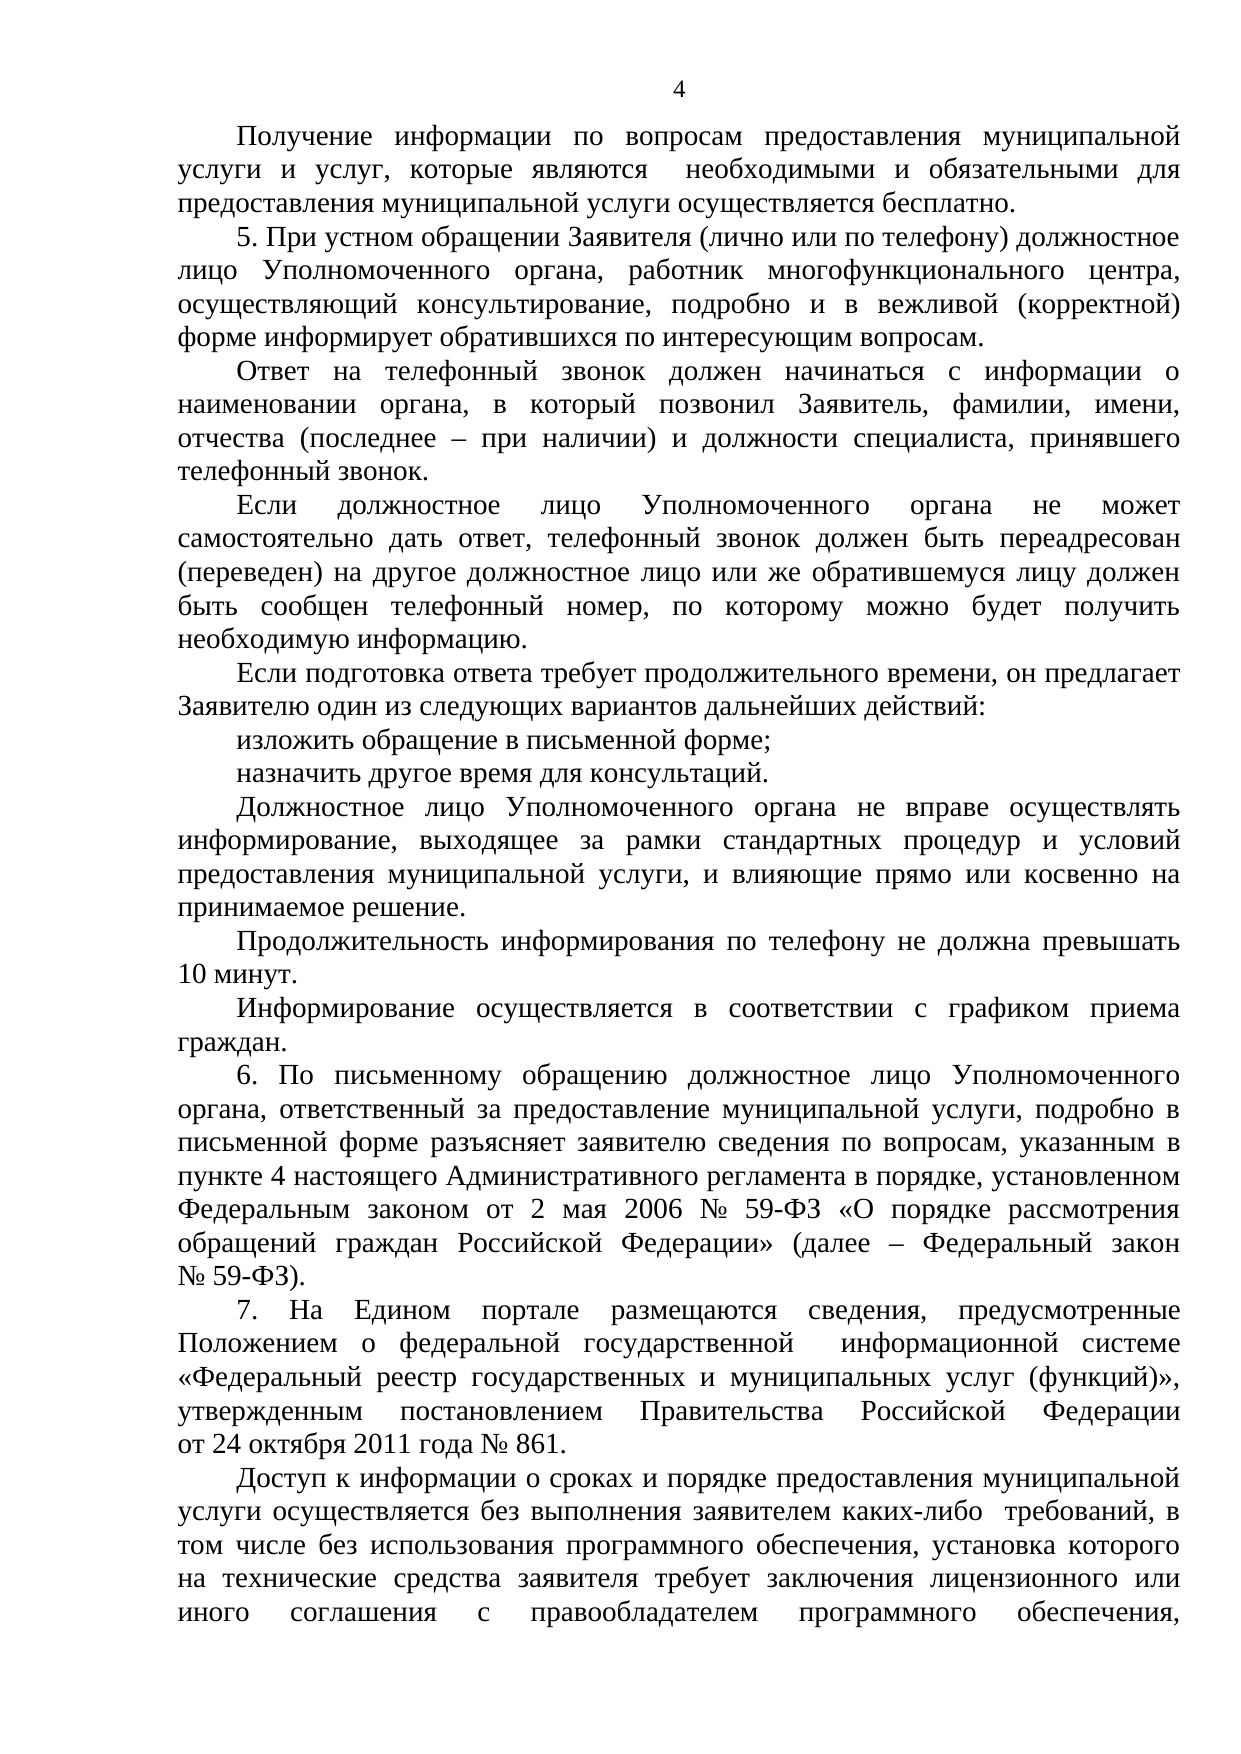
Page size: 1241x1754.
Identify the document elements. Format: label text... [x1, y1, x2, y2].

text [177, 1460, 1181, 1627]
text 5. При устном обращении Заявителя (лично или по телефону) должностное лицо Уполномоченного органа, работник многофункционального центра, осуществляющий консультирование, подробно и в вежливой (корректной) форме информирует обратившихся по интересующим вопросам. [177, 219, 1181, 353]
text Информирование осуществляется в соответствии с графиком приема граждан. [177, 990, 1181, 1057]
text Если должностное лицо Уполномоченного органа не может самостоятельно дать ответ, телефонный звонок должен быть переадресован (переведен) на другое должностное лицо или же обратившемуся лицу должен быть сообщен телефонный номер, по которому можно будет получить необходимую информацию. [177, 487, 1181, 655]
text изложить обращение в письменной форме; [177, 722, 1181, 755]
text Ответ на телефонный звонок должен начинаться с информации о наименовании органа, в который позвонил Заявитель, фамилии, имени, отчества (последнее – при наличии) и должности специалиста, принявшего телефонный звонок. [177, 353, 1181, 487]
text назначить другое время для консультаций. [177, 755, 1181, 789]
text Должностное лицо Уполномоченного органа не вправе осуществлять информирование, выходящее за рамки стандартных процедур и условий предоставления муниципальной услуги, и влияющие прямо или косвенно на принимаемое решение. [177, 789, 1181, 923]
text 7. На Едином портале размещаются сведения, предусмотренные Положением о федеральной государственной информационной системе «Федеральный реестр государственных и муниципальных услуг (функций)», утвержденным постановлением Правительства Российской Федерации от 24 октября 2011 года № 861. [177, 1292, 1181, 1460]
text Продолжительность информирования по телефону не должна превышать 10 минут. [177, 923, 1181, 990]
text Если подготовка ответа требует продолжительного времени, он предлагает Заявителю один из следующих вариантов дальнейших действий: [177, 655, 1181, 722]
text Получение информации по вопросам предоставления муниципальной услуги и услуг, которые являются необходимыми и обязательными для предоставления муниципальной услуги осуществляется бесплатно. [177, 118, 1181, 219]
text 6. По письменному обращению должностное лицо Уполномоченного органа, ответственный за предоставление муниципальной услуги, подробно в письменной форме разъясняет заявителю сведения по вопросам, указанным в пункте 4 настоящего Административного регламента в порядке, установленном Федеральным законом от 2 мая 2006 № 59-ФЗ «О порядке рассмотрения обращений граждан Российской Федерации» (далее – Федеральный закон № 59-ФЗ). [177, 1057, 1181, 1292]
